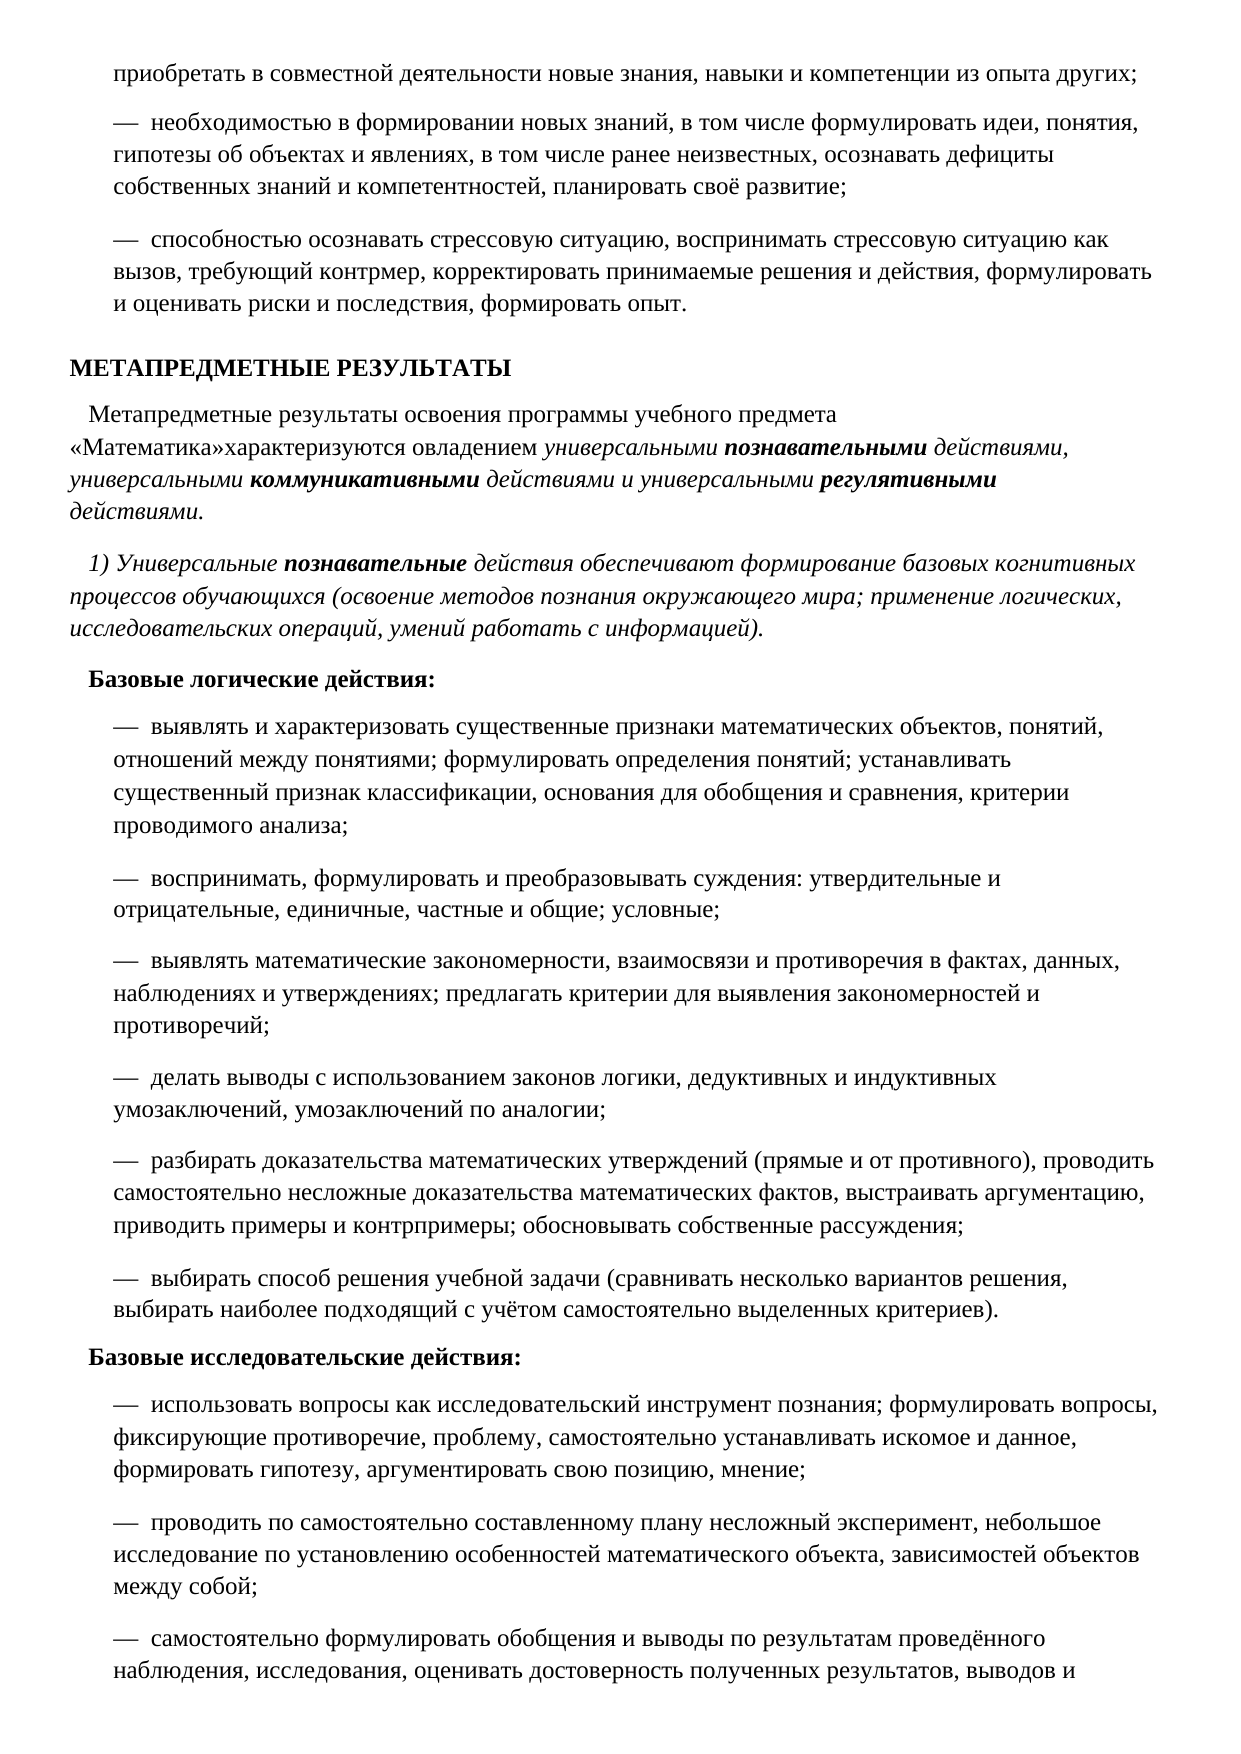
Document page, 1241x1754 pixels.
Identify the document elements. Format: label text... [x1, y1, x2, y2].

text — делать выводы с использованием законов логики, дедуктивных и индуктивных умозаключений, умозаключений по аналогии; [113, 1062, 1011, 1122]
text — необходимостью в формировании новых знаний, в том числе формулировать идеи, понятия, гипотезы об объектах и явлениях, в том числе ранее неизвестных, осознавать дефициты собственных знаний и компетентностей, планировать своё развитие; [113, 107, 1146, 200]
text — разбирать доказательства математических утверждений (прямые и от противного), проводить самостоятельно несложные доказательства математических фактов, выстраивать аргументацию, приводить примеры и контрпримеры; обосновывать собственные рассуждения; [113, 1145, 1161, 1239]
text Базовые исследовательские действия: [88, 1344, 1161, 1371]
text — выявлять математические закономерности, взаимосвязи и противоречия в фактах, данных, наблюдениях и утверждениях; предлагать критерии для выявления закономерностей и противоречий; [113, 946, 1131, 1039]
text 1) Универсальные познавательные действия обеспечивают формирование базовых когнитивных процессов обучающихся (освоение методов познания окружающего мира; применение логических, исследовательских операций, умений работать с информацией). [69, 548, 1146, 642]
text — использовать вопросы как исследовательский инструмент познания; формулировать вопросы, фиксирующие противоречие, проблему, самостоятельно устанавливать искомое и данное, формировать гипотезу, аргументировать свою позицию, мнение; [113, 1389, 1161, 1483]
text — воспринимать, формулировать и преобразовывать суждения: утвердительные и отрицательные, единичные, частные и общие; условные; [113, 863, 1011, 923]
text — выявлять и характеризовать существенные признаки математических объектов, понятий, отношений между понятиями; формулировать определения понятий; устанавливать существенный признак классификации, основания для обобщения и сравнения, критерии проводимого анализа; [113, 711, 1116, 839]
text — выбирать способ решения учебной задачи (сравнивать несколько вариантов решения, выбирать наиболее подходящий с учётом самостоятельно выделенных критериев). [113, 1263, 1071, 1323]
text Базовые логические действия: [88, 666, 1161, 693]
text — способностью осознавать стрессовую ситуацию, воспринимать стрессовую ситуацию как вызов, требующий контрмер, корректировать принимаемые решения и действия, формулировать и оценивать риски и последствия, формировать опыт. [113, 224, 1161, 317]
text — проводить по самостоятельно составленному плану несложный эксперимент, небольшое исследование по установлению особенностей математического объекта, зависимостей объектов между собой; [113, 1507, 1146, 1600]
text МЕТАПРЕДМЕТНЫЕ РЕЗУЛЬТАТЫ [69, 354, 1161, 382]
text приобретать в совместной деятельности новые знания, навыки и компетенции из опыта других; [113, 59, 1161, 87]
text Метапредметные результаты освоения программы учебного предмета «Математика»характеризуются овладением универсальными познавательными действиями, универсальными коммуникативными действиями и универсальными регулятивными действиями. [69, 399, 1101, 525]
text — самостоятельно формулировать обобщения и выводы по результатам проведённого наблюдения, исследования, оценивать достоверность полученных результатов, выводов и [113, 1623, 1086, 1683]
